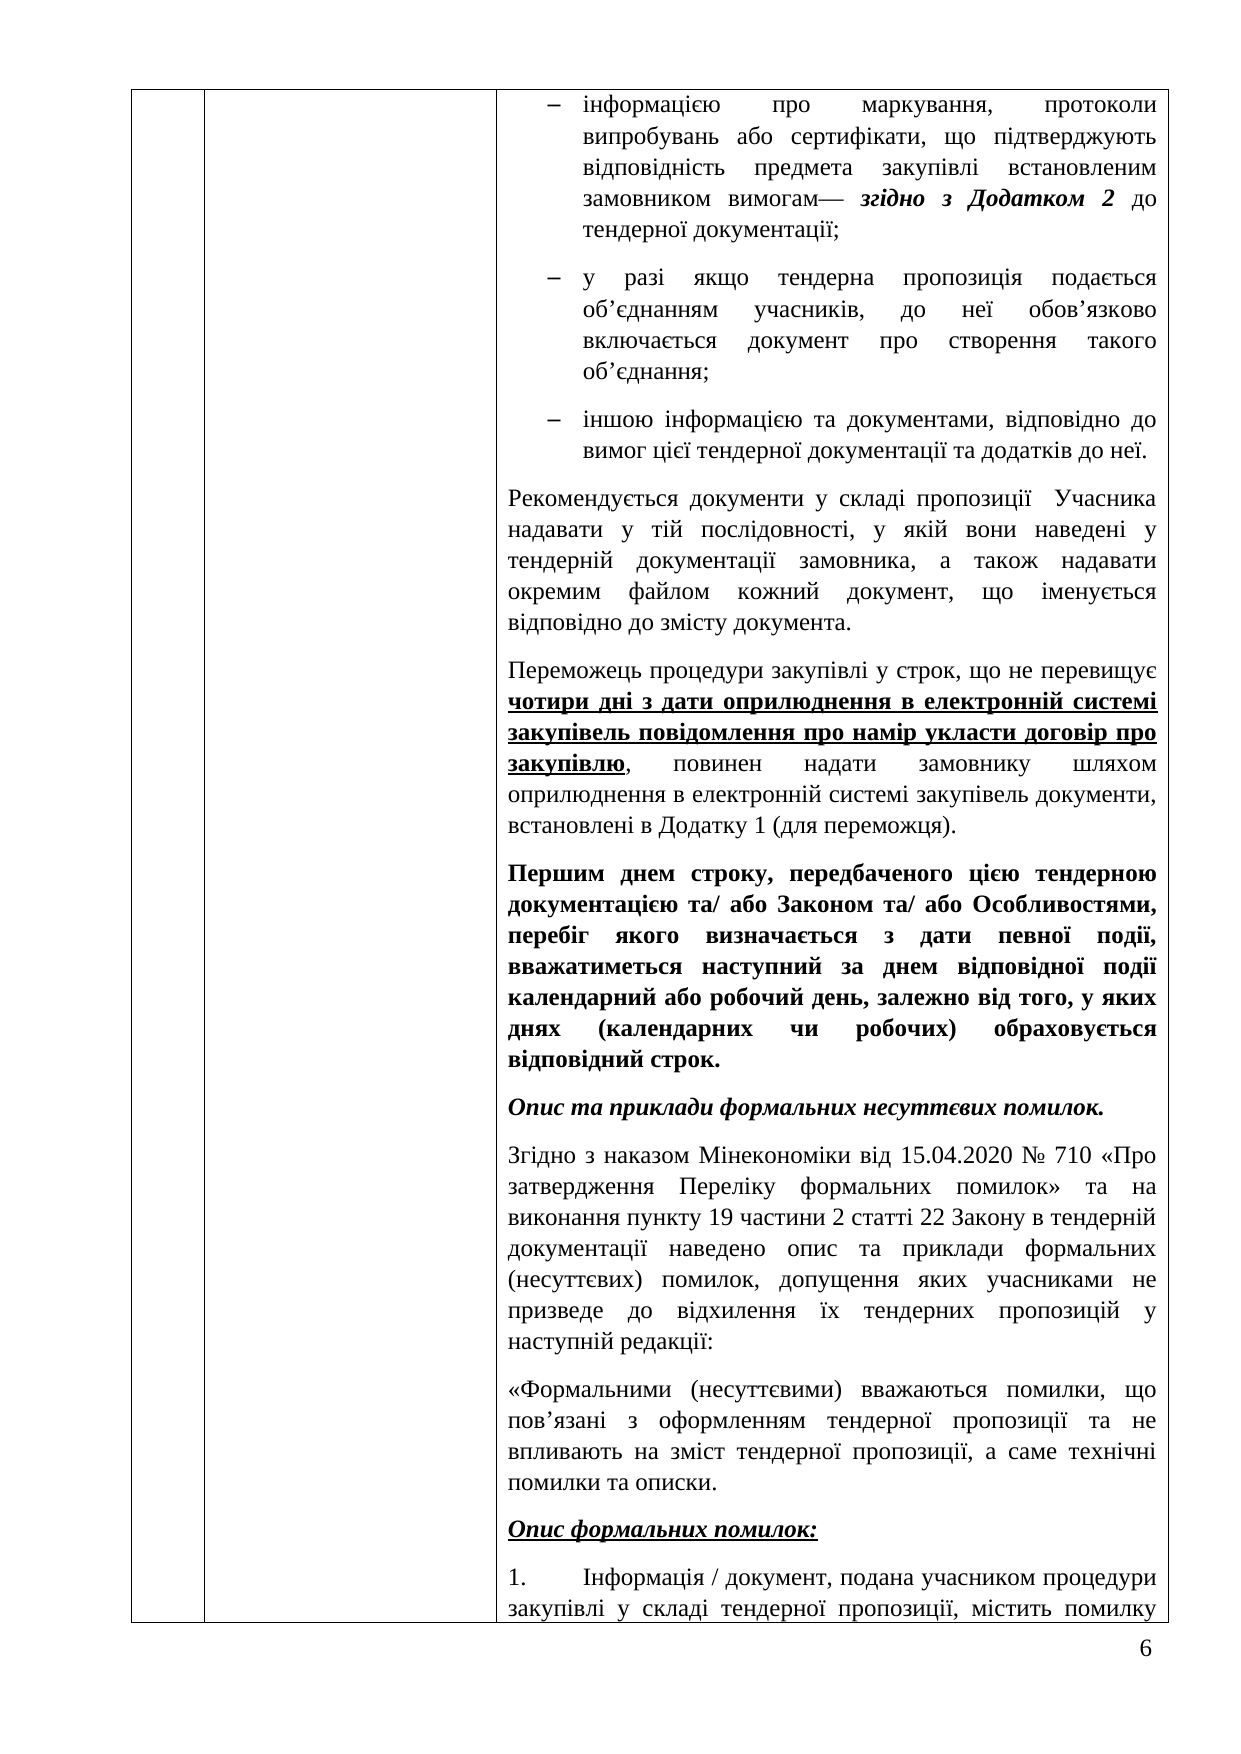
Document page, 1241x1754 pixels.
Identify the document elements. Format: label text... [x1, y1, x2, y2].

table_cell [497, 90, 1168, 1622]
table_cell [205, 90, 496, 1622]
table_cell 1 [132, 90, 204, 1622]
